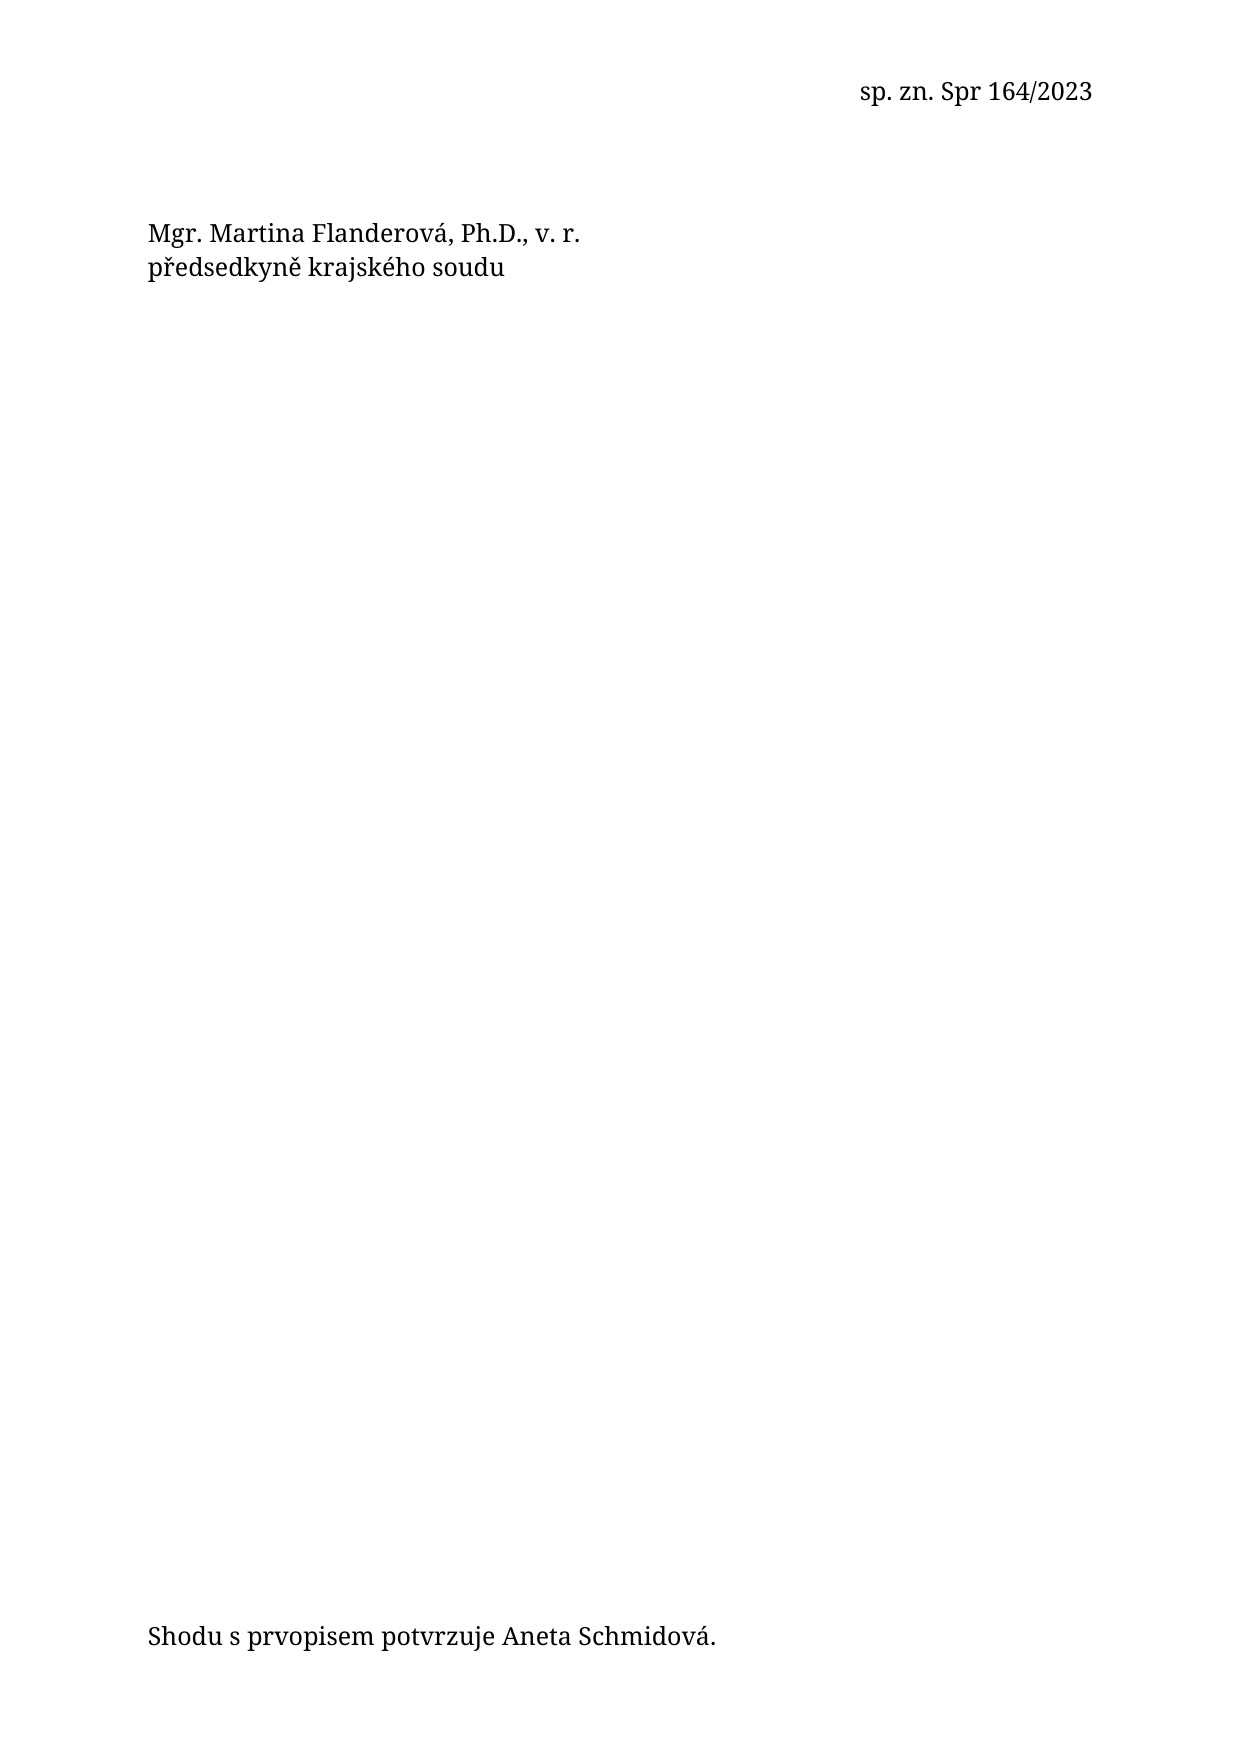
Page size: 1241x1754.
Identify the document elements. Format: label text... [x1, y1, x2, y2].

text Mgr. Martina Flanderová, Ph.D., v. r. [148, 216, 1093, 250]
text předsedkyně krajského soudu [148, 250, 1093, 284]
